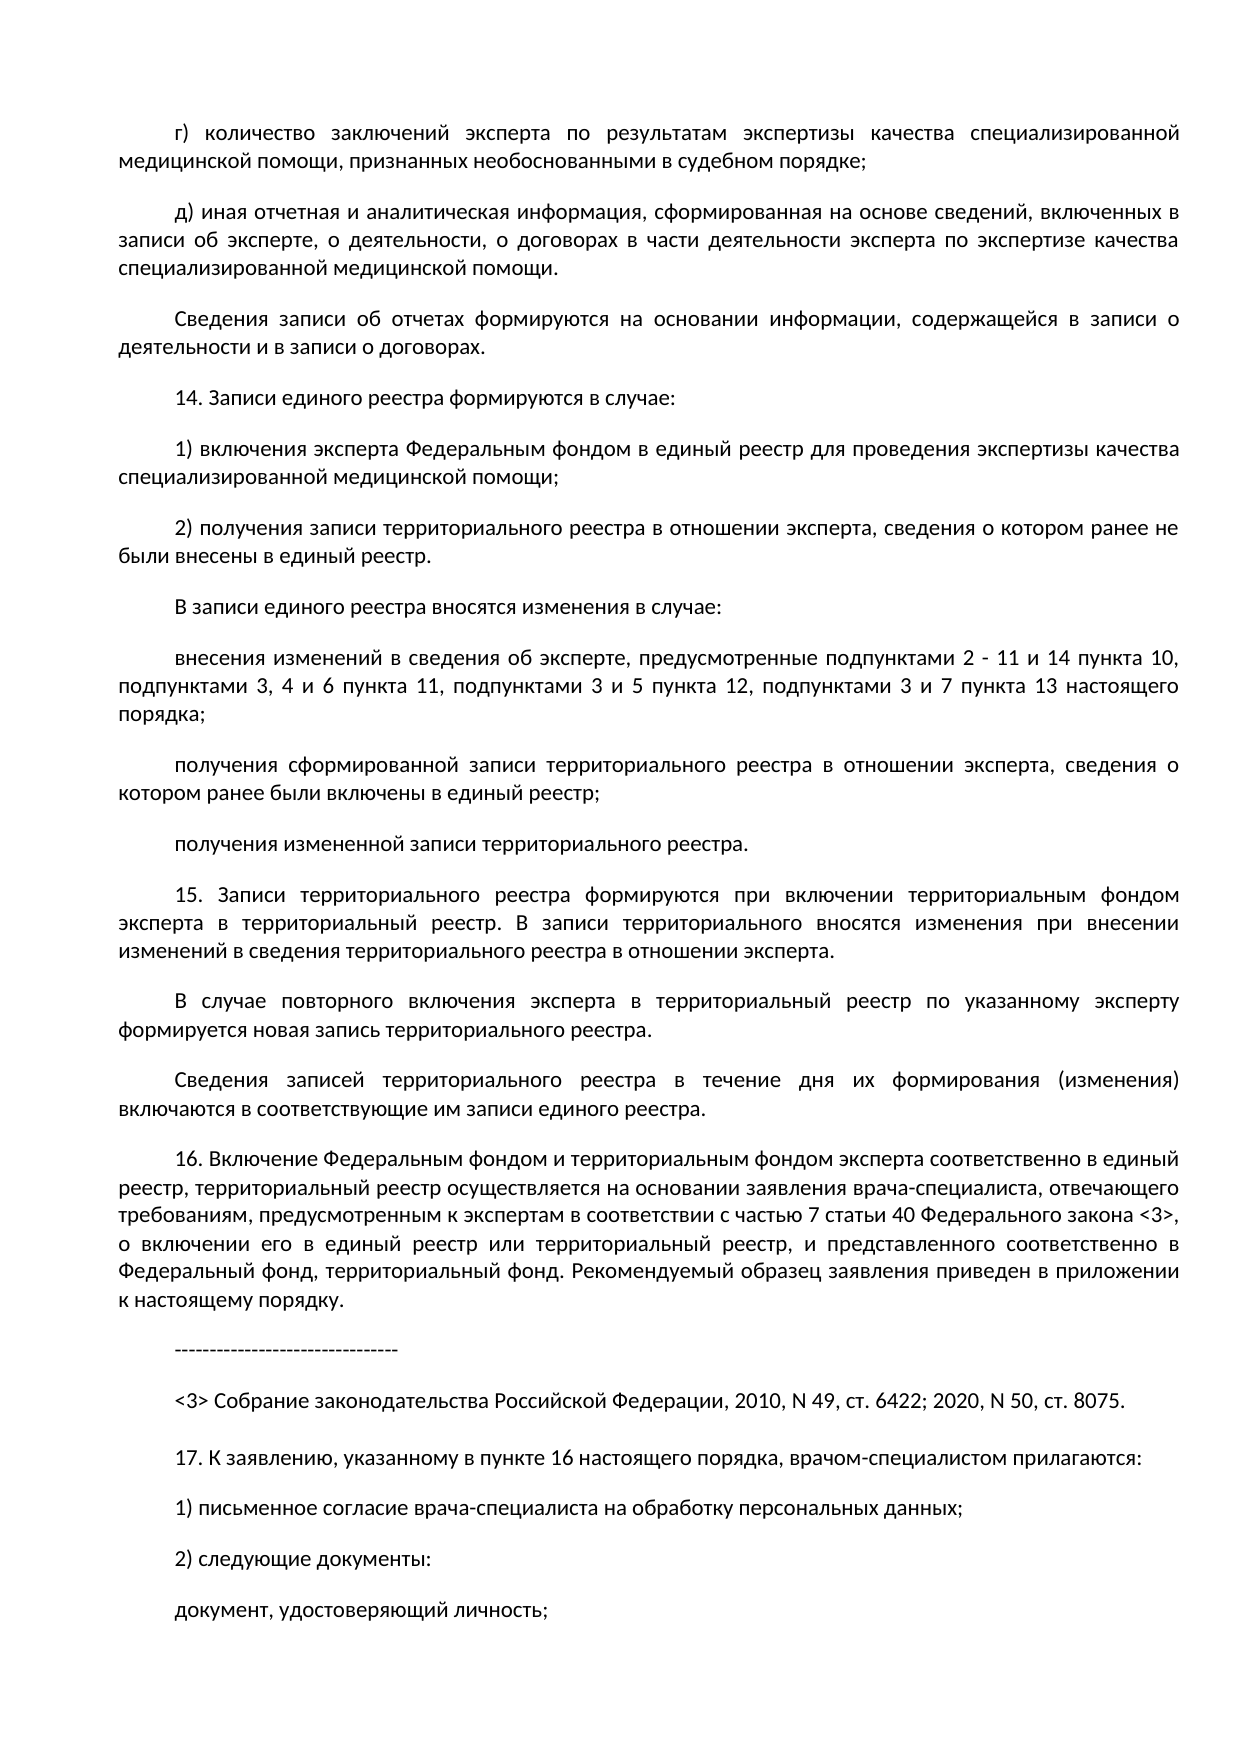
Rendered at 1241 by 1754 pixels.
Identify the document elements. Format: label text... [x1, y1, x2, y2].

text д) иная отчетная и аналитическая информация, сформированная на основе сведений, включенных в записи об эксперте, о деятельности, о договорах в части деятельности эксперта по экспертизе качества специализированной медицинской помощи. [118, 197, 1181, 281]
text 14. Записи единого реестра формируются в случае: [118, 383, 1181, 411]
text В случае повторного включения эксперта в территориальный реестр по указанному эксперту формируется новая запись территориального реестра. [118, 987, 1181, 1043]
text 1) письменное согласие врача-специалиста на обработку персональных данных; [118, 1493, 1181, 1522]
text получения измененной записи территориального реестра. [118, 829, 1181, 857]
text получения сформированной записи территориального реестра в отношении эксперта, сведения о котором ранее были включены в единый реестр; [118, 750, 1181, 806]
text <3> Собрание законодательства Российской Федерации, 2010, N 49, ст. 6422; 2020, N 50, ст. 8075. [118, 1387, 1181, 1414]
text г) количество заключений эксперта по результатам экспертизы качества специализированной медицинской помощи, признанных необоснованными в судебном порядке; [118, 118, 1181, 174]
text В записи единого реестра вносятся изменения в случае: [118, 592, 1181, 620]
text Сведения записей территориального реестра в течение дня их формирования (изменения) включаются в соответствующие им записи единого реестра. [118, 1066, 1181, 1122]
text 2) следующие документы: [118, 1544, 1181, 1572]
text 17. К заявлению, указанному в пункте 16 настоящего порядка, врачом-специалистом прилагаются: [118, 1443, 1181, 1471]
text 2) получения записи территориального реестра в отношении эксперта, сведения о котором ранее не были внесены в единый реестр. [118, 513, 1181, 569]
text -------------------------------- [118, 1336, 1181, 1364]
text Сведения записи об отчетах формируются на основании информации, содержащейся в записи о деятельности и в записи о договорах. [118, 304, 1181, 360]
text внесения изменений в сведения об эксперте, предусмотренные подпунктами 2 - 11 и 14 пункта 10, подпунктами 3, 4 и 6 пункта 11, подпунктами 3 и 5 пункта 12, подпунктами 3 и 7 пункта 13 настоящего порядка; [118, 643, 1181, 727]
text документ, удостоверяющий личность; [118, 1595, 1181, 1623]
text 16. Включение Федеральным фондом и территориальным фондом эксперта соответственно в единый реестр, территориальный реестр осуществляется на основании заявления врача-специалиста, отвечающего требованиям, предусмотренным к экспертам в соответствии с частью 7 статьи 40 Федерального закона <3>, о включении его в единый реестр или территориальный реестр, и представленного соответственно в Федеральный фонд, территориальный фонд. Рекомендуемый образец заявления приведен в приложении к настоящему порядку. [118, 1144, 1181, 1313]
text 1) включения эксперта Федеральным фондом в единый реестр для проведения экспертизы качества специализированной медицинской помощи; [118, 434, 1181, 490]
text 15. Записи территориального реестра формируются при включении территориальным фондом эксперта в территориальный реестр. В записи территориального вносятся изменения при внесении изменений в сведения территориального реестра в отношении эксперта. [118, 880, 1181, 964]
